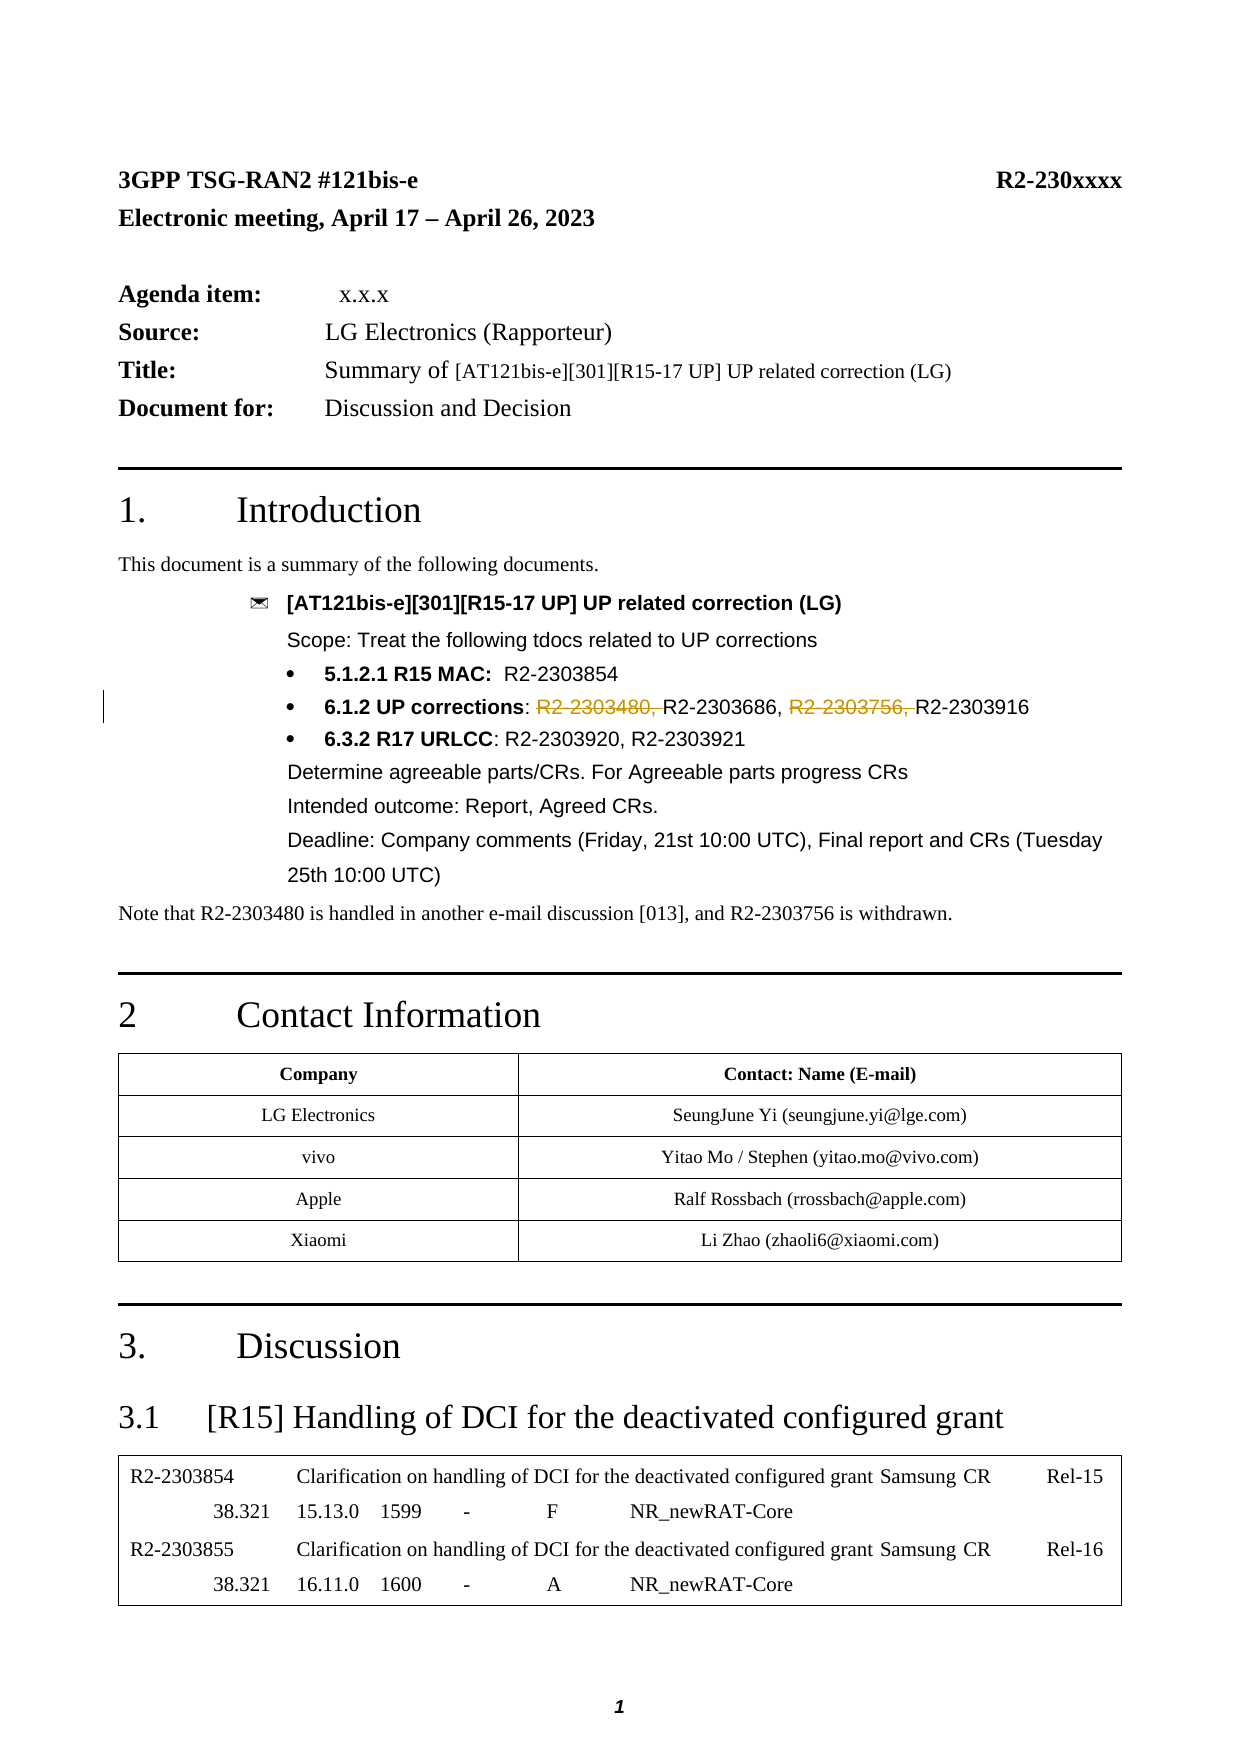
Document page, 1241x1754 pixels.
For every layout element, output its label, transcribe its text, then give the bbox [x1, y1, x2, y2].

text Intended outcome: Report, Agreed CRs. [249, 790, 1122, 822]
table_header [119, 1456, 1121, 1605]
table_cell Xiaomi [119, 1221, 518, 1261]
table_cell Ralf Rossbach (rrossbach@apple.com) [519, 1179, 1121, 1219]
subtitle 3. Discussion [118, 1306, 1122, 1377]
table_cell Li Zhao (zhaoli6@xiaomi.com) [519, 1221, 1121, 1261]
text 3GPP TSG-RAN2 #121bis-e R2-230xxxx [118, 164, 1122, 196]
list 5.1.2.1 R15 MAC: R2-2303854 [287, 658, 1122, 690]
table_header Company [119, 1054, 518, 1094]
text Determine agreeable parts/CRs. For Agreeable parts progress CRs [249, 755, 1122, 788]
table_cell vivo [119, 1137, 518, 1178]
text Electronic meeting, April 17 – April 26, 2023 [118, 202, 1122, 234]
text Document for: Discussion and Decision [118, 391, 1122, 424]
table_cell LG Electronics [119, 1096, 518, 1136]
text This document is a summary of the following documents. [118, 548, 1122, 581]
list Scope: Treat the following tdocs related to UP corrections [287, 623, 1122, 656]
table_header Contact: Name (E-mail) [519, 1054, 1121, 1094]
table_cell Yitao Mo / Stephen (yitao.mo@vivo.com) [519, 1137, 1121, 1178]
text [AT121bis-e][301][R15-17 UP] UP related correction (LG) [249, 587, 1122, 619]
subtitle 1. Introduction [118, 470, 1122, 542]
text Source: LG Electronics (Rapporteur) [118, 315, 1122, 348]
text Title: Summary of [AT121bis-e][301][R15-17 UP] UP related correction (LG) [118, 353, 1122, 386]
subtitle 3.1 [R15] Handling of DCI for the deactivated configured grant [118, 1384, 1122, 1449]
text Deadline: Company comments (Friday, 21st 10:00 UTC), Final report and CRs (Tuesday 25th 10:00 UTC) [249, 824, 1122, 892]
table_cell SeungJune Yi (seungjune.yi@lge.com) [519, 1096, 1121, 1136]
subtitle 2 Contact Information [118, 975, 1122, 1046]
text Note that R2-2303480 is handled in another e-mail discussion [013], and R2-2303756 is withdrawn. [118, 897, 1122, 929]
table_cell Apple [119, 1179, 518, 1219]
list 6.3.2 R17 URLCC: R2-2303920, R2-2303921 [287, 723, 1122, 755]
text Agenda item: x.x.x [118, 277, 1122, 309]
list 6.1.2 UP corrections: R2-2303686, R2-2303916 [287, 690, 1122, 723]
